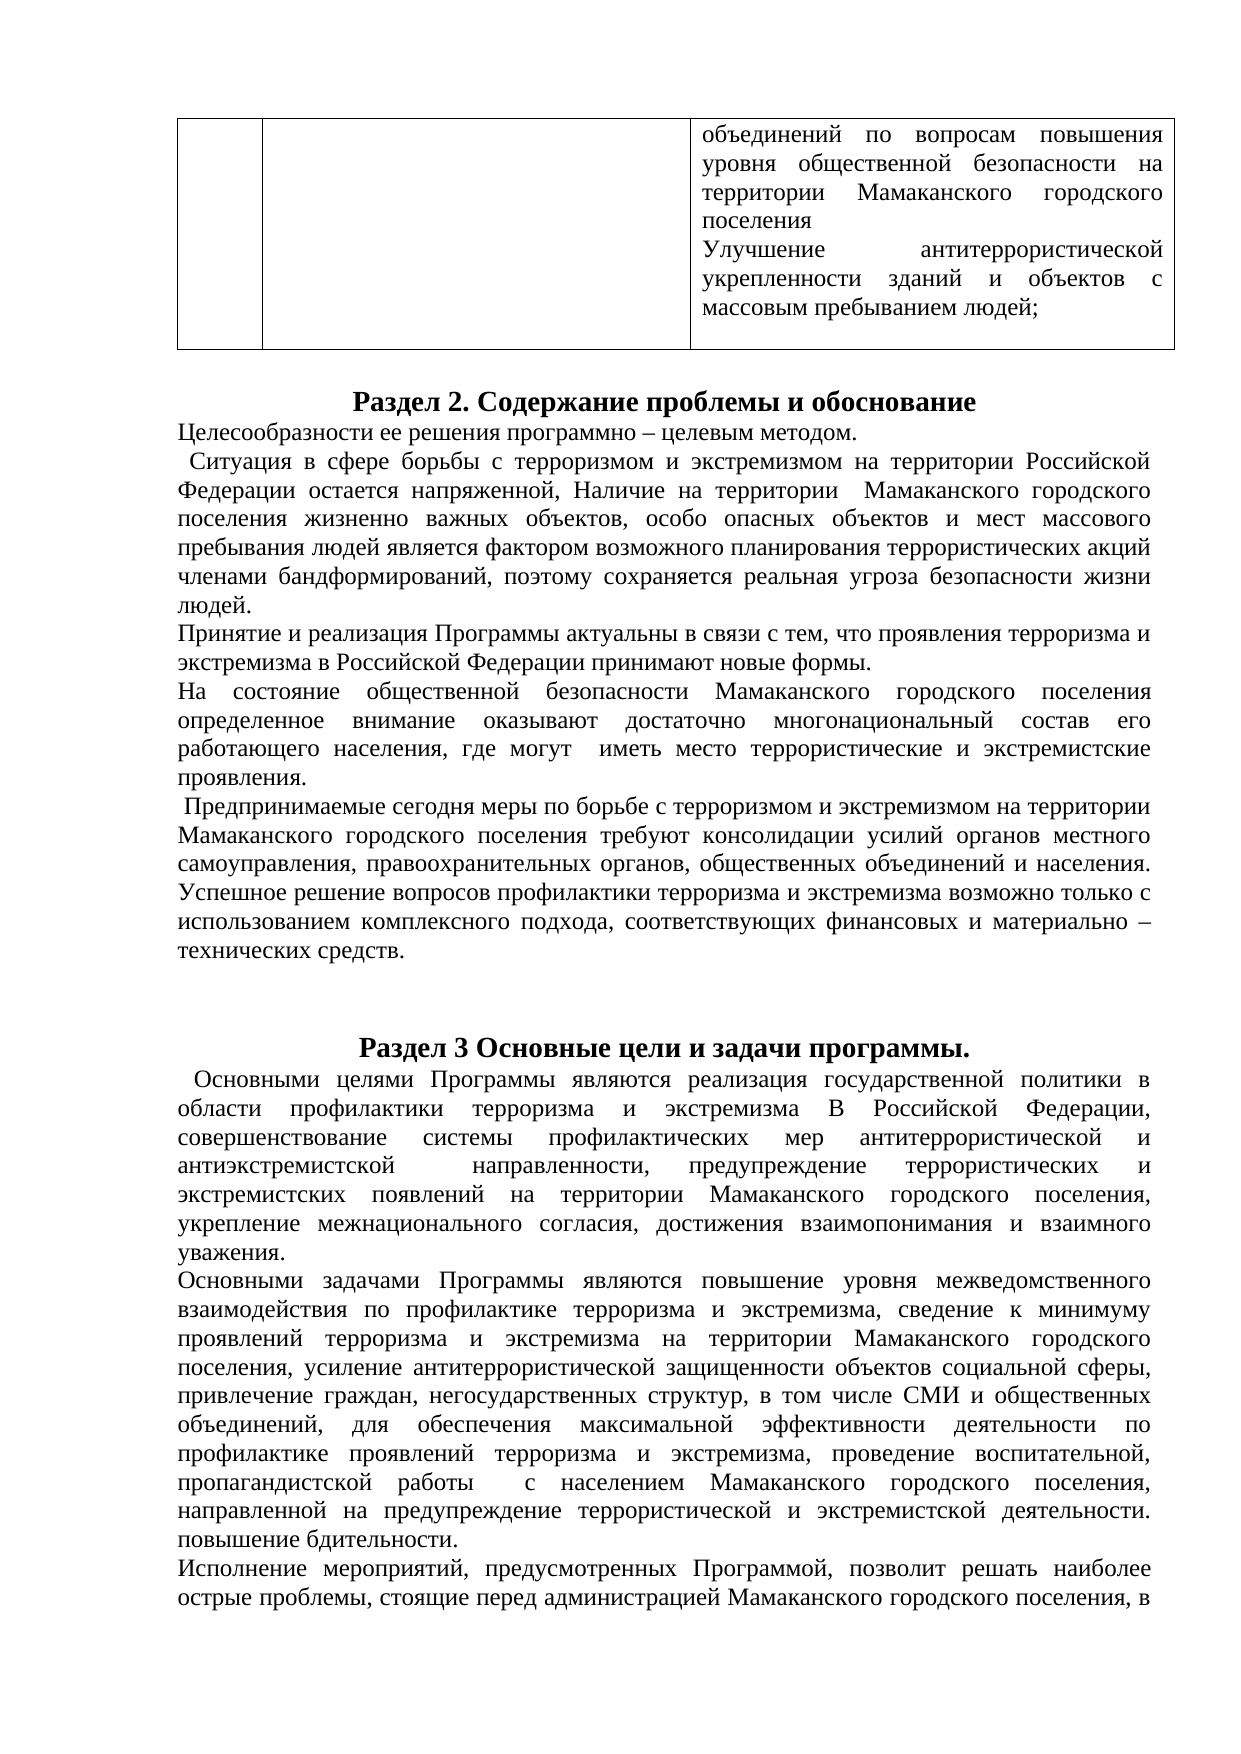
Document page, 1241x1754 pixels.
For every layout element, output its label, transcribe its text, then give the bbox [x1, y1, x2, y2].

text Раздел 2. Содержание проблемы и обоснование [177, 384, 1152, 417]
text Раздел 3 Основные цели и задачи программы. [177, 1031, 1152, 1064]
text Принятие и реализация Программы актуальны в связи с тем, что проявления терроризма и экстремизма в Российской Федерации принимают новые формы. [177, 618, 1152, 676]
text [177, 1553, 1152, 1610]
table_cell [263, 119, 690, 349]
text Основными целями Программы являются реализация государственной политики в области профилактики терроризма и экстремизма В Российской Федерации, совершенствование системы профилактических мер антитеррористической и антиэкстремистской направленности, предупреждение террористических и экстремистских появлений на территории Мамаканского городского поселения, укрепление межнационального согласия, достижения взаимопонимания и взаимного уважения. [177, 1064, 1152, 1265]
text Ситуация в сфере борьбы с терроризмом и экстремизмом на территории Российской Федерации остается напряженной, Наличие на территории Мамаканского городского поселения жизненно важных объектов, особо опасных объектов и мест массового пребывания людей является фактором возможного планирования террористических акций членами бандформирований, поэтому сохраняется реальная угроза безопасности жизни людей. [177, 446, 1152, 618]
text На состояние общественной безопасности Мамаканского городского поселения определенное внимание оказывают достаточно многонациональный состав его работающего населения, где могут иметь место террористические и экстремистские проявления. [177, 676, 1152, 791]
table_cell 9 [178, 119, 262, 349]
text Целесообразности ее решения программно – целевым методом. [177, 417, 1152, 446]
text Предпринимаемые сегодня меры по борьбе с терроризмом и экстремизмом на территории Мамаканского городского поселения требуют консолидации усилий органов местного самоуправления, правоохранительных органов, общественных объединений и населения. Успешное решение вопросов профилактики терроризма и экстремизма возможно только с использованием комплексного подхода, соответствующих финансовых и материально – технических средств. [177, 791, 1152, 963]
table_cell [691, 119, 1174, 349]
text Основными задачами Программы являются повышение уровня межведомственного взаимодействия по профилактике терроризма и экстремизма, сведение к минимуму проявлений терроризма и экстремизма на территории Мамаканского городского поселения, усиление антитеррористической защищенности объектов социальной сферы, привлечение граждан, негосударственных структур, в том числе СМИ и общественных объединений, для обеспечения максимальной эффективности деятельности по профилактике проявлений терроризма и экстремизма, проведение воспитательной, пропагандистской работы с населением Мамаканского городского поселения, направленной на предупреждение террористической и экстремистской деятельности. повышение бдительности. [177, 1265, 1152, 1553]
